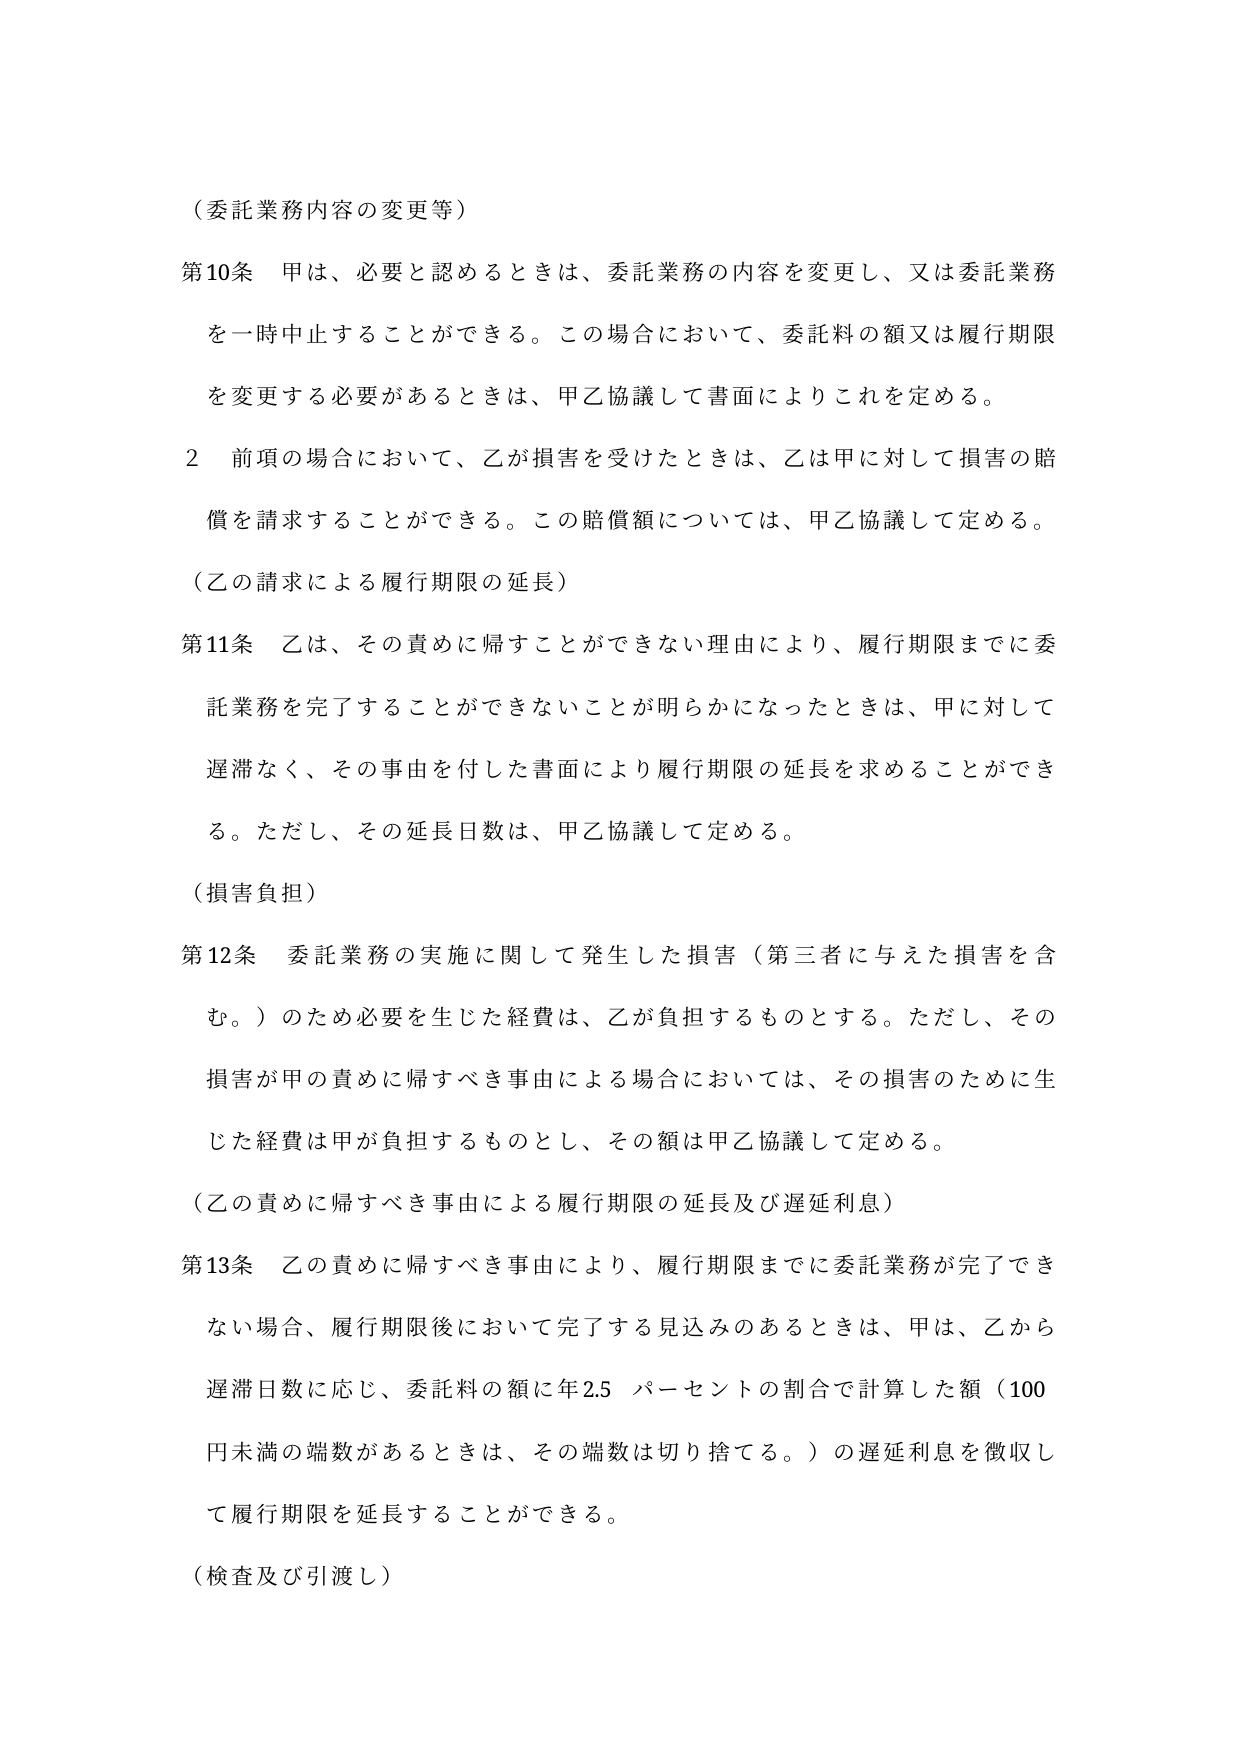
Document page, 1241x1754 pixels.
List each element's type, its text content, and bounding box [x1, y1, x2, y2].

text （損害負担） [181, 861, 1059, 923]
text （乙の責めに帰すべき事由による履行期限の延長及び遅延利息） [181, 1171, 1059, 1233]
text 第10条 甲は、必要と認めるときは、委託業務の内容を変更し、又は委託業務を一時中止することができる。この場合において、委託料の額又は履行期限を変更する必要があるときは、甲乙協議して書面によりこれを定める。 [181, 240, 1059, 426]
text （乙の請求による履行期限の延長） [181, 550, 1059, 612]
text 第11条 乙は、その責めに帰すことができない理由により、履行期限までに委託業務を完了することができないことが明らかになったときは、甲に対して遅滞なく、その事由を付した書面により履行期限の延長を求めることができる。ただし、その延長日数は、甲乙協議して定める。 [181, 612, 1059, 861]
text （検査及び引渡し） [181, 1543, 1059, 1606]
text 第12条 委託業務の実施に関して発生した損害（第三者に与えた損害を含む。）のため必要を生じた経費は、乙が負担するものとする。ただし、その損害が甲の責めに帰すべき事由による場合においては、その損害のために生じた経費は甲が負担するものとし、その額は甲乙協議して定める。 [181, 923, 1059, 1171]
text 第13条 乙の責めに帰すべき事由により、履行期限までに委託業務が完了できない場合、履行期限後において完了する見込みのあるときは、甲は、乙から遅滞日数に応じ、委託料の額に年2.5パーセントの割合で計算した額（100円未満の端数があるときは、その端数は切り捨てる。）の遅延利息を徴収して履行期限を延長することができる。 [181, 1233, 1059, 1543]
text ２ 前項の場合において、乙が損害を受けたときは、乙は甲に対して損害の賠償を請求することができる。この賠償額については、甲乙協議して定める。 [181, 426, 1059, 550]
text （委託業務内容の変更等） [181, 178, 1059, 240]
